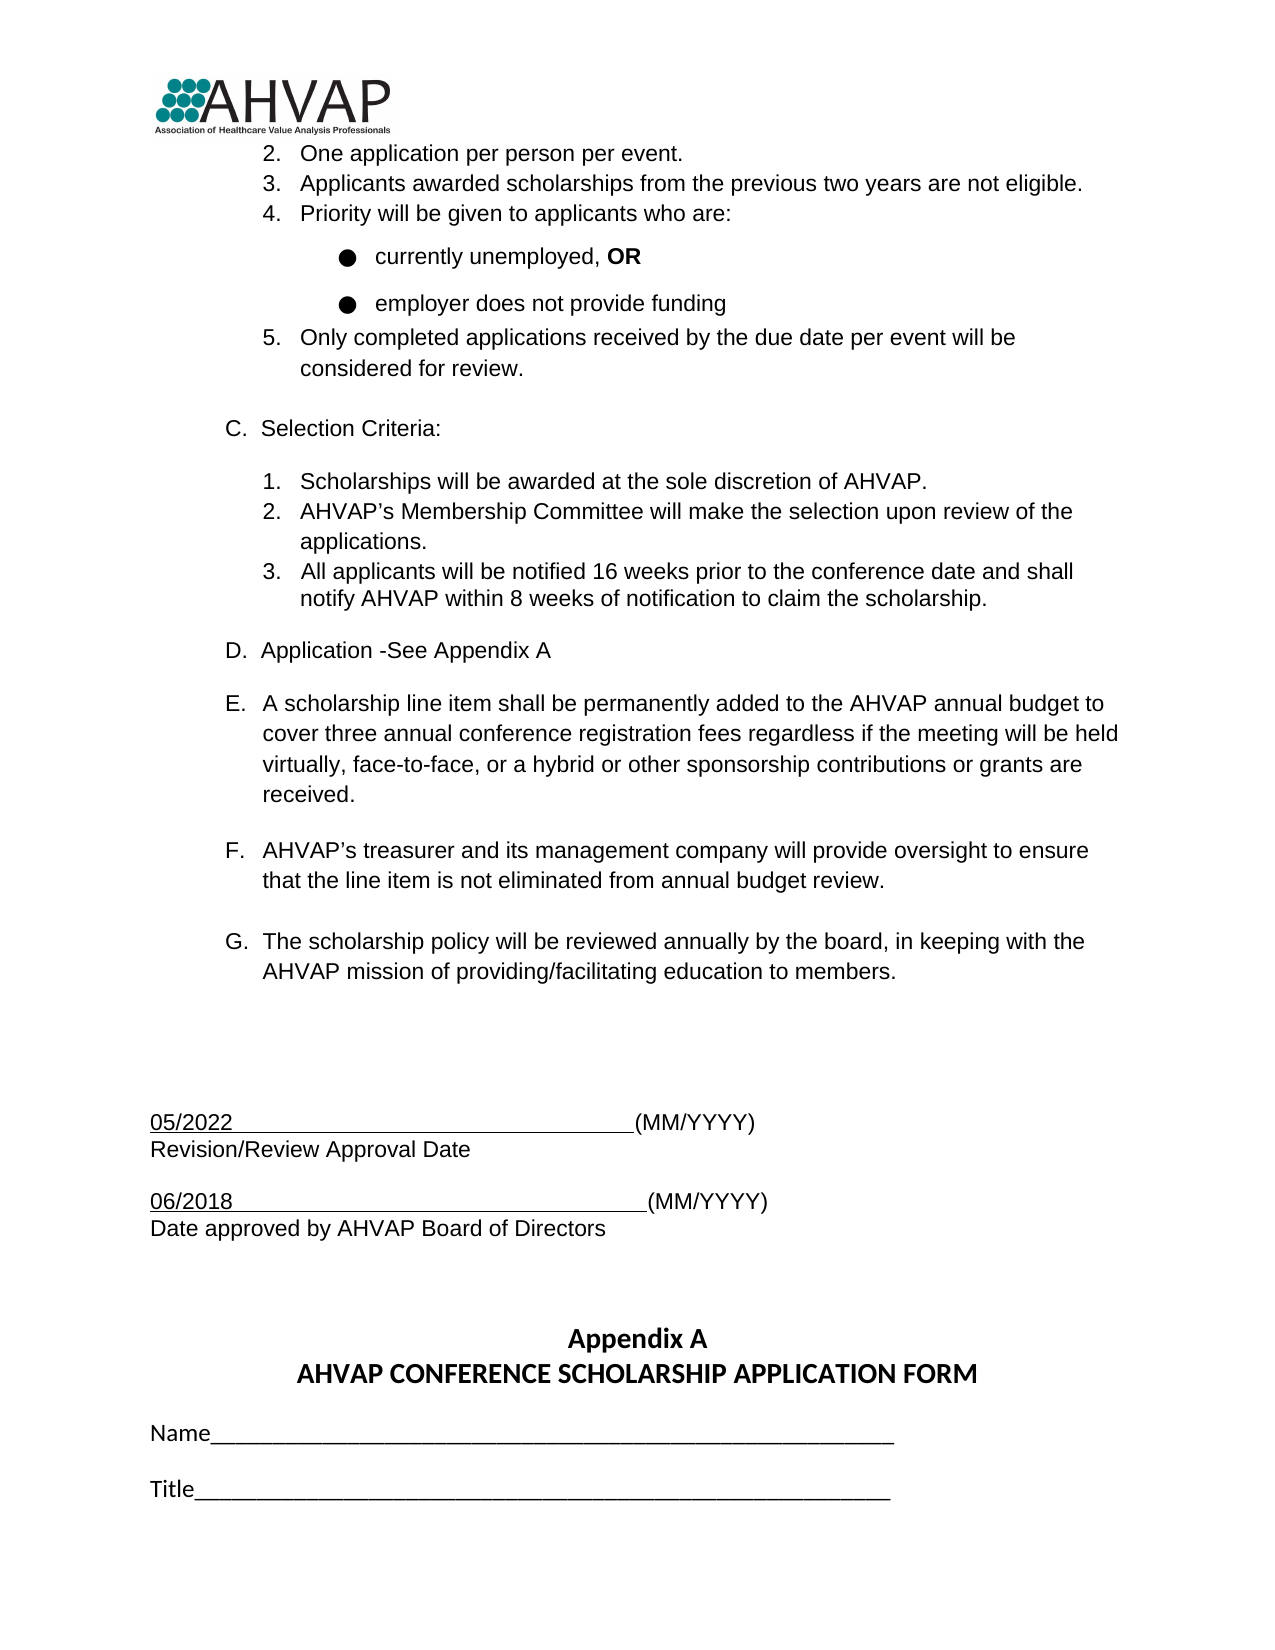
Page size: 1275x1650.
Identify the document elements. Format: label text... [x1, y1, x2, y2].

picture [150, 75, 398, 140]
list currently unemployed, OR [337, 230, 1125, 277]
text notify AHVAP within 8 weeks of notification to claim the scholarship. [262, 585, 1125, 611]
text 06/2018 (MM/YYYY) [150, 1188, 1125, 1214]
list The scholarship policy will be reviewed annually by the board, in keeping with the AHVAP mission of providing/facilitating education to members. [225, 928, 1125, 984]
list One application per person per event. [262, 140, 1125, 166]
text 3. All applicants will be notified 16 weeks prior to the conference date and shall [262, 558, 1125, 585]
text C. Selection Criteria: [150, 415, 1125, 441]
list Applicants awarded scholarships from the previous two years are not eligible. [262, 170, 1125, 196]
text Revision/Review Approval Date [150, 1136, 1125, 1162]
text AHVAP CONFERENCE SCHOLARSHIP APPLICATION FORM [150, 1356, 1125, 1391]
text D. Application -See Appendix A [225, 637, 1125, 664]
list Priority will be given to applicants who are: [262, 200, 1125, 227]
list AHVAP’s treasurer and its management company will provide oversight to ensure that the line item is not eliminated from annual budget review. [225, 837, 1125, 894]
text Appendix A [150, 1320, 1125, 1356]
text Date approved by AHVAP Board of Directors [150, 1214, 1125, 1241]
list A scholarship line item shall be permanently added to the AHVAP annual budget to cover three annual conference registration fees regardless if the meeting will be held virtually, face-to-face, or a hybrid or other sponsorship contributions or grants are received. [225, 690, 1125, 807]
list Only completed applications received by the due date per event will be considered for review. [262, 324, 1125, 381]
list employer does not provide funding [337, 277, 1125, 324]
text Name_______________________________________________________ [150, 1417, 1125, 1448]
text Title________________________________________________________ [150, 1473, 1125, 1504]
text 05/2022 (MM/YYYY) [150, 1109, 1125, 1136]
list AHVAP’s Membership Committee will make the selection upon review of the applications. [262, 498, 1125, 554]
list Scholarships will be awarded at the sole discretion of AHVAP. [262, 468, 1125, 494]
